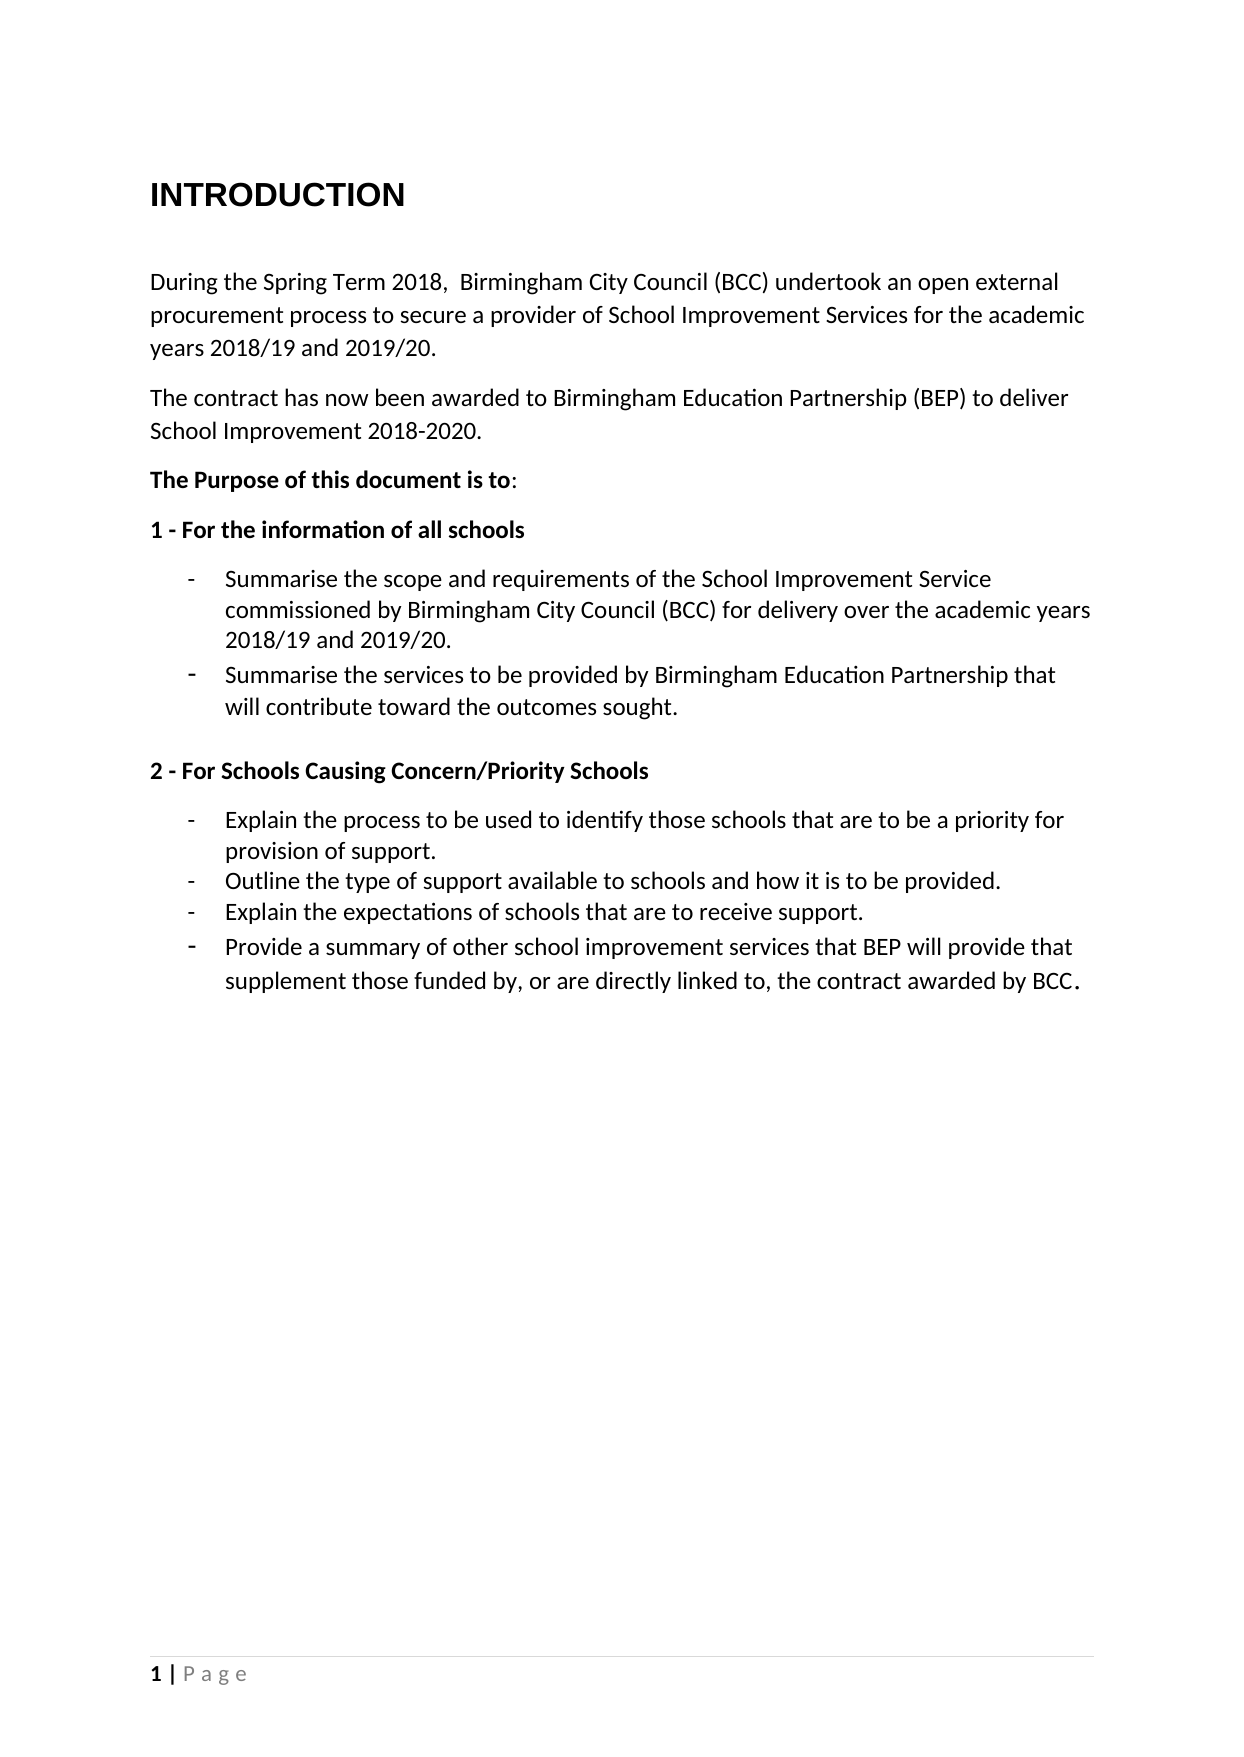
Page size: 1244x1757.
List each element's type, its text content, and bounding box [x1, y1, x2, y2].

list Outline the type of support available to schools and how it is to be provided. [187, 866, 1094, 896]
list Summarise the scope and requirements of the School Improvement Service commissioned by Birmingham City Council (BCC) for delivery over the academic years 2018/19 and 2019/20. [187, 564, 1094, 655]
list Explain the process to be used to identify those schools that are to be a priority for provision of support. [187, 804, 1094, 866]
text 1 - For the information of all schools [150, 514, 1094, 544]
text The contract has now been awarded to Birmingham Education Partnership (BEP) to deliver School Improvement 2018-2020. [150, 382, 1094, 445]
list Provide a summary of other school improvement services that BEP will provide that supplement those funded by, or are directly linked to, the contract awarded by BCC. [187, 927, 1094, 996]
list Explain the expectations of schools that are to receive support. [187, 896, 1094, 927]
subtitle INTRODUCTION [150, 175, 1094, 213]
text During the Spring Term 2018, Birmingham City Council (BCC) undertook an open external procurement process to secure a provider of School Improvement Services for the academic years 2018/19 and 2019/20. [150, 267, 1094, 363]
text The Purpose of this document is to: [150, 464, 1094, 495]
list Summarise the services to be provided by Birmingham Education Partnership that will contribute toward the outcomes sought. [187, 655, 1094, 721]
text 2 - For Schools Causing Concern/Priority Schools [150, 755, 1094, 785]
